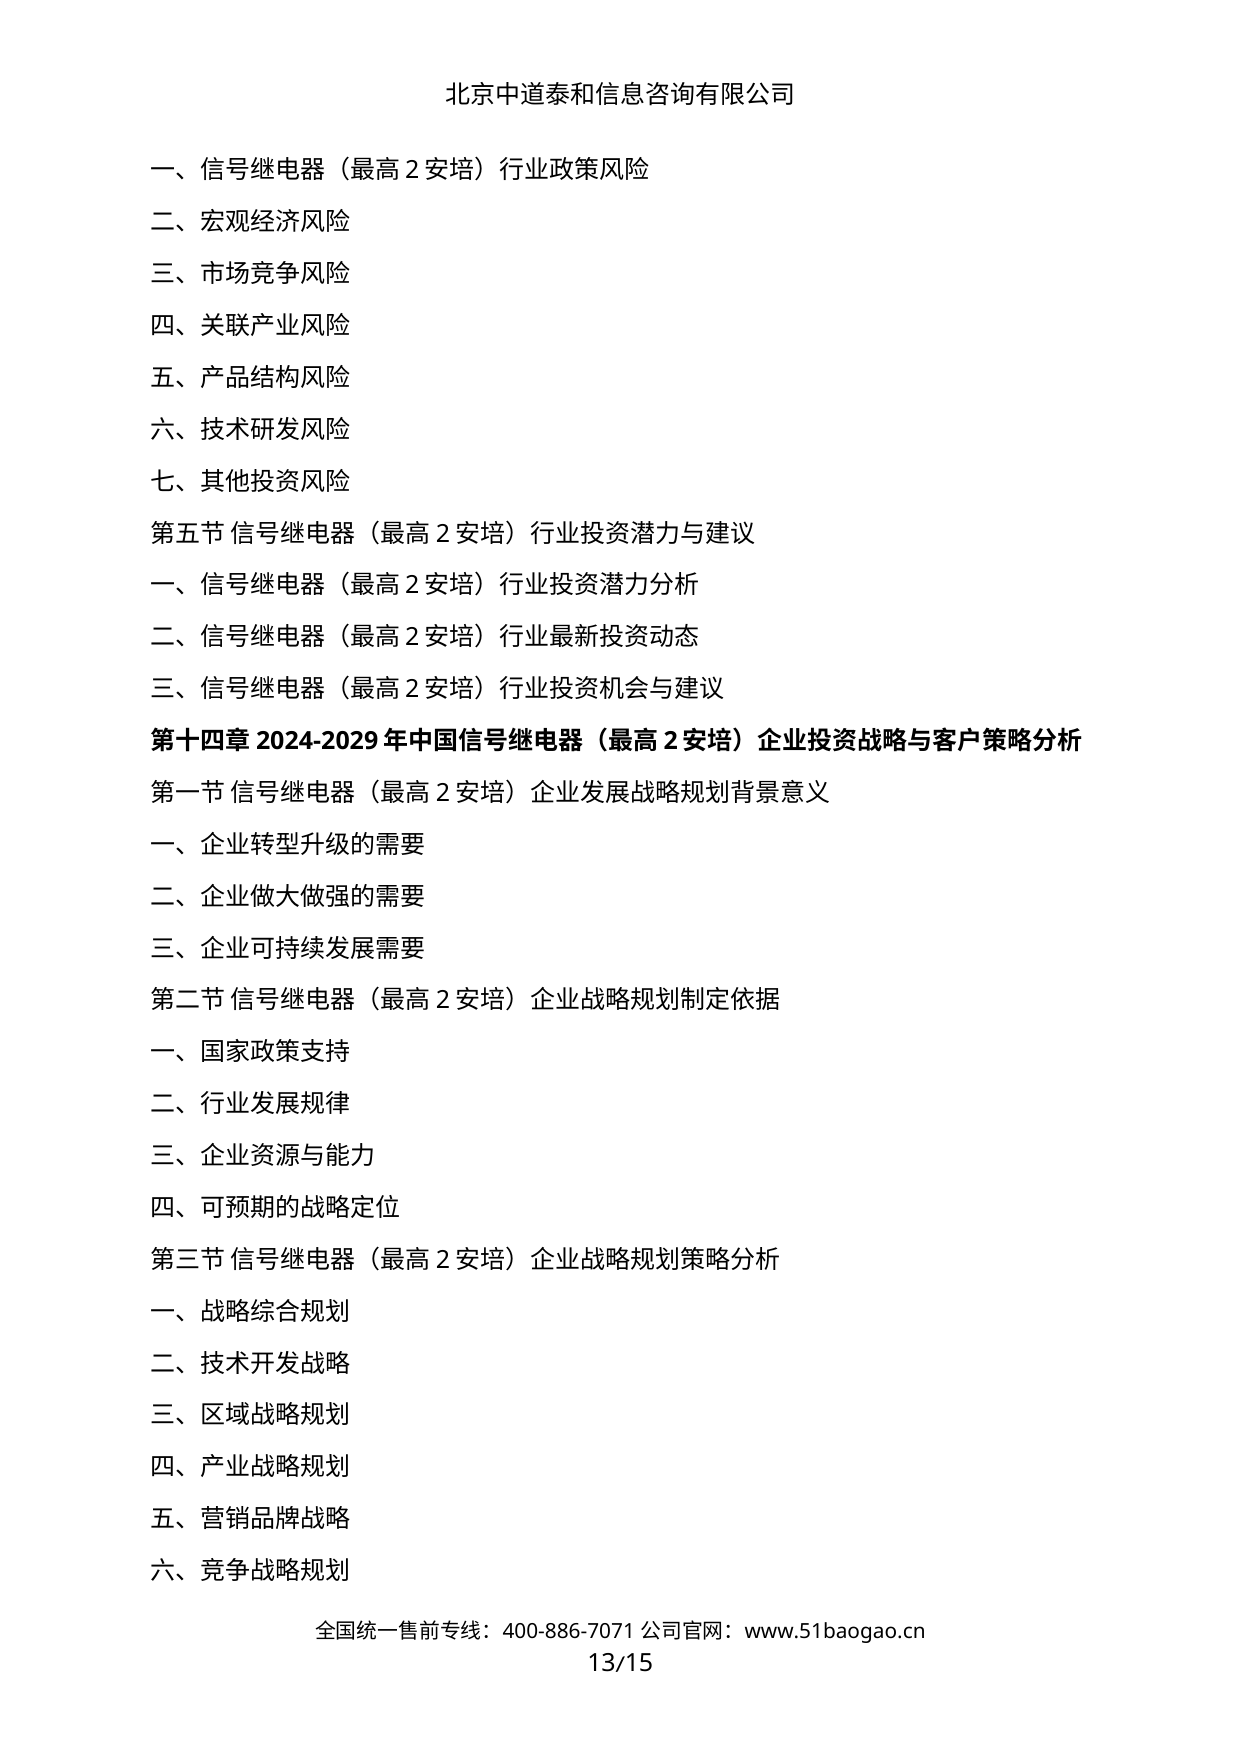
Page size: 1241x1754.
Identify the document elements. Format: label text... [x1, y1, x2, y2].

text 四、关联产业风险 [150, 306, 1090, 342]
text 二、信号继电器（最高2安培）行业最新投资动态 [150, 617, 1090, 653]
text 二、行业发展规律 [150, 1084, 1090, 1120]
text 一、战略综合规划 [150, 1291, 1090, 1327]
text 三、信号继电器（最高2安培）行业投资机会与建议 [150, 669, 1090, 705]
text 三、市场竞争风险 [150, 254, 1090, 290]
text 一、信号继电器（最高2安培）行业投资潜力分析 [150, 565, 1090, 601]
text 第十四章 2024-2029年中国信号继电器（最高2安培）企业投资战略与客户策略分析 [150, 721, 1090, 757]
text 一、国家政策支持 [150, 1032, 1090, 1068]
text 一、信号继电器（最高2安培）行业政策风险 [150, 150, 1090, 186]
text 五、产品结构风险 [150, 357, 1090, 394]
text 二、宏观经济风险 [150, 202, 1090, 238]
text 二、企业做大做强的需要 [150, 876, 1090, 912]
text 七、其他投资风险 [150, 461, 1090, 497]
text 三、区域战略规划 [150, 1395, 1090, 1431]
text 二、技术开发战略 [150, 1343, 1090, 1379]
text 第五节 信号继电器（最高2安培）行业投资潜力与建议 [150, 513, 1090, 549]
text 第一节 信号继电器（最高2安培）企业发展战略规划背景意义 [150, 772, 1090, 809]
text 三、企业可持续发展需要 [150, 928, 1090, 964]
text 第三节 信号继电器（最高2安培）企业战略规划策略分析 [150, 1239, 1090, 1276]
text 五、营销品牌战略 [150, 1499, 1090, 1535]
text 第二节 信号继电器（最高2安培）企业战略规划制定依据 [150, 980, 1090, 1016]
text 一、企业转型升级的需要 [150, 824, 1090, 861]
text 四、产业战略规划 [150, 1447, 1090, 1483]
text 六、竞争战略规划 [150, 1551, 1090, 1587]
text 三、企业资源与能力 [150, 1136, 1090, 1172]
text 六、技术研发风险 [150, 409, 1090, 446]
text 四、可预期的战略定位 [150, 1187, 1090, 1224]
